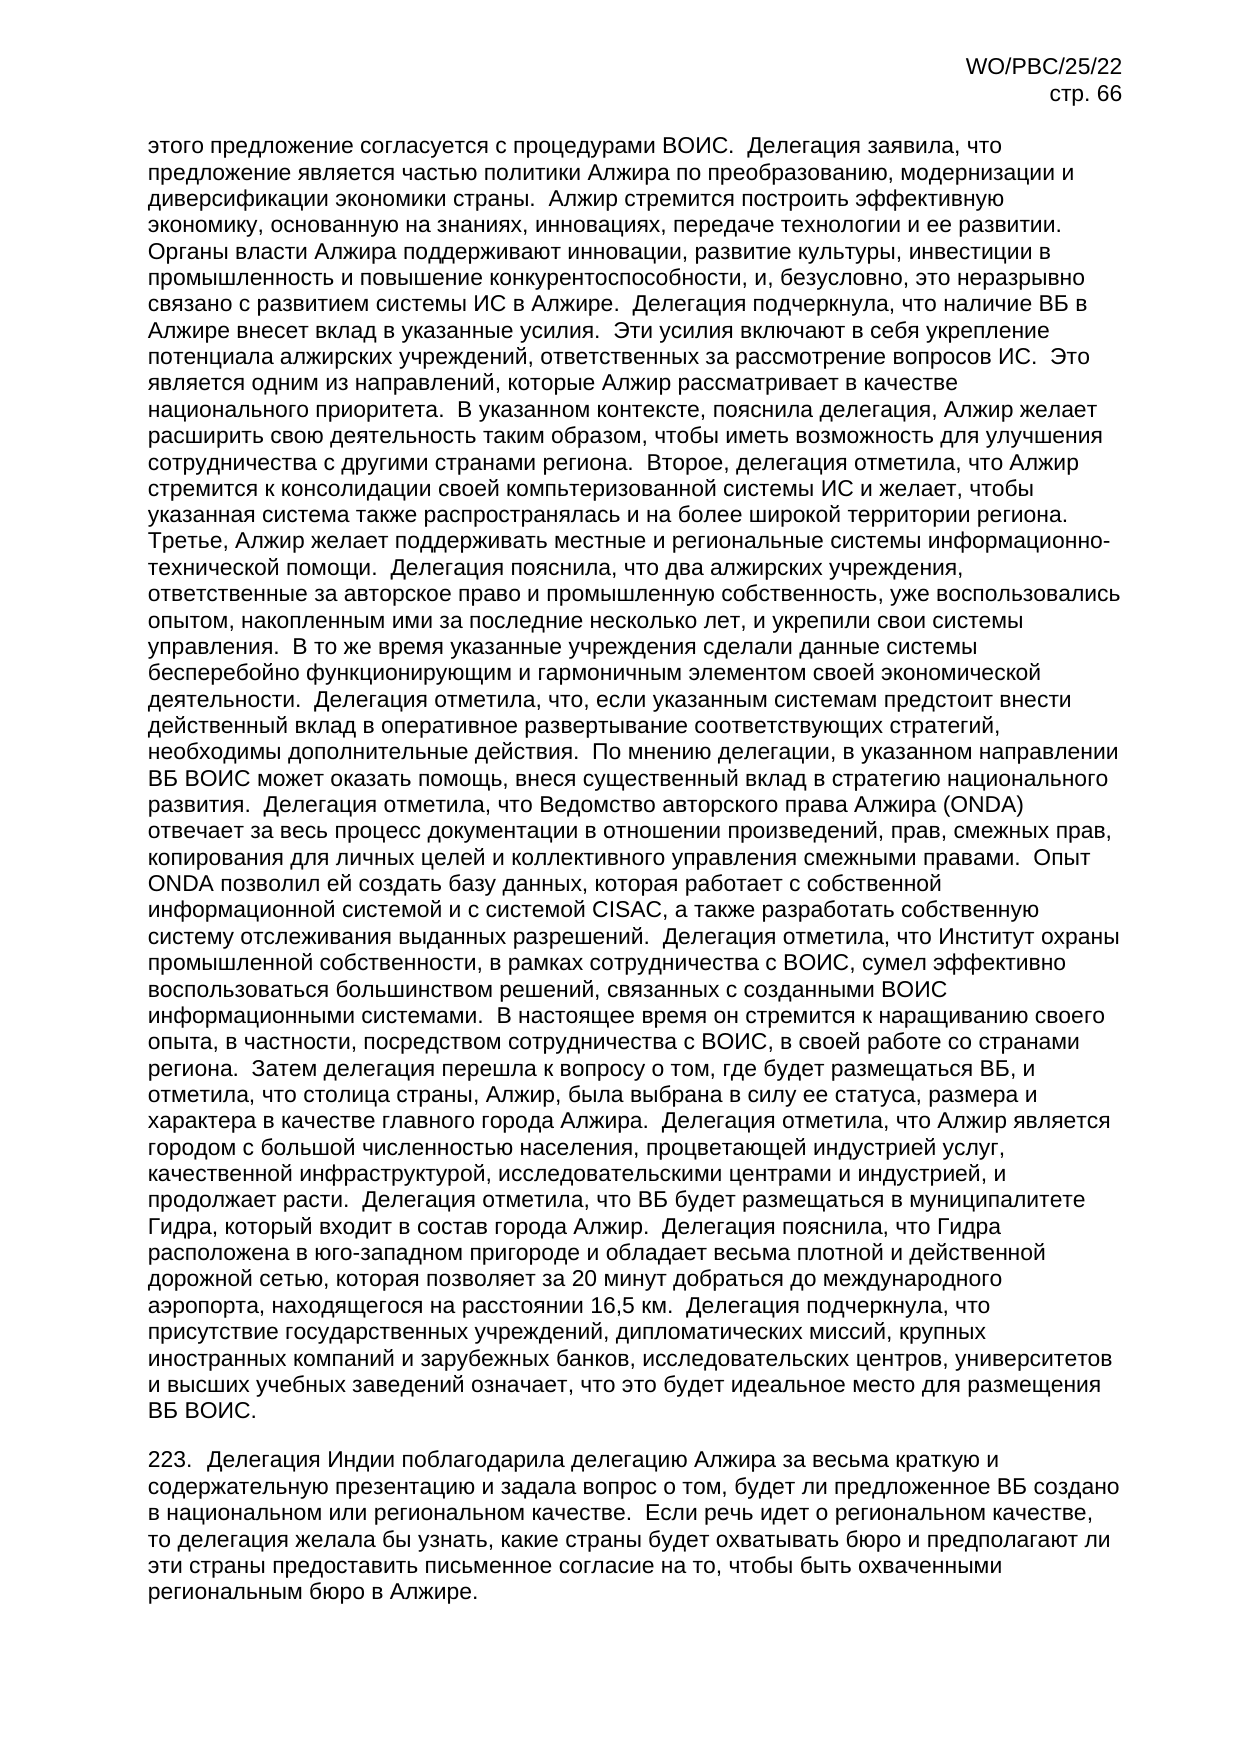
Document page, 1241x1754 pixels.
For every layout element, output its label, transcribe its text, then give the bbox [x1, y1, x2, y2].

text Делегация Индии поблагодарила делегацию Алжира за весьма краткую и содержательную презентацию и задала вопрос о том, будет ли предложенное ВБ создано в национальном или региональном качестве. Если речь идет о региональном качестве, то делегация желала бы узнать, какие страны будет охватывать бюро и предполагают ли эти страны предоставить письменное согласие на то, чтобы быть охваченными региональным бюро в Алжире. [148, 1446, 1122, 1604]
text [148, 132, 1122, 1423]
